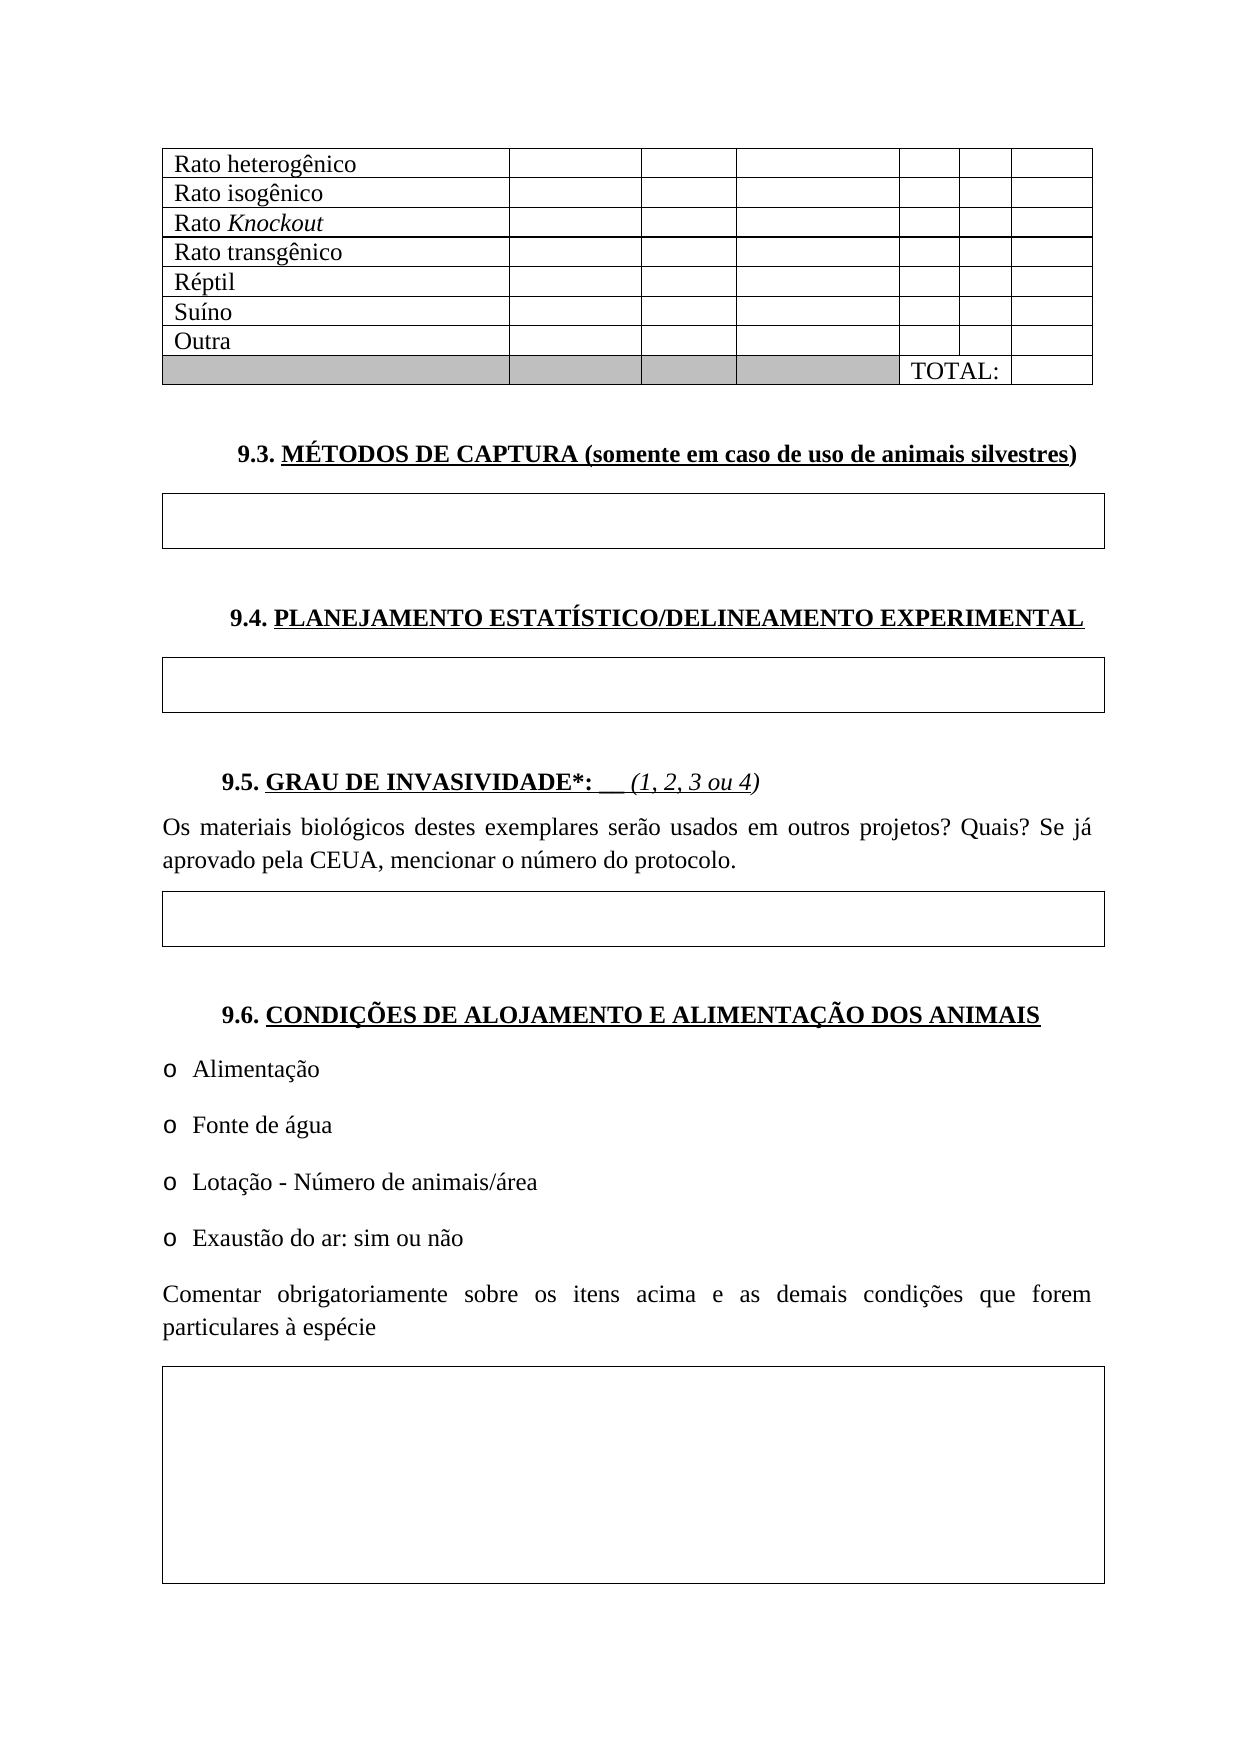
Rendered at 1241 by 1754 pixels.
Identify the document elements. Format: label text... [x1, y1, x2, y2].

table_cell [642, 356, 736, 384]
table_cell [642, 326, 736, 355]
list Fonte de água [162, 1111, 1093, 1141]
table_cell [737, 326, 899, 355]
table_cell [1012, 149, 1092, 177]
table_cell [510, 267, 641, 296]
text Comentar obrigatoriamente sobre os itens acima e as demais condições que forem particulares à espécie [162, 1279, 1093, 1341]
table_cell [510, 356, 641, 384]
table_cell [737, 356, 899, 384]
table_cell [960, 208, 1011, 236]
table_cell [510, 208, 641, 236]
table_cell Rato isogênico [163, 178, 509, 207]
table_cell [960, 238, 1011, 266]
table_cell [642, 208, 736, 236]
list Exaustão do ar: sim ou não [162, 1223, 1093, 1254]
table_cell [510, 238, 641, 266]
table_cell Réptil [163, 267, 509, 296]
table_cell Rato Knockout [163, 208, 509, 236]
table_cell [1012, 238, 1092, 266]
table_cell [900, 149, 959, 177]
table_cell [900, 178, 959, 207]
table_cell [960, 178, 1011, 207]
table_cell [737, 208, 899, 236]
text 9.4. PLANEJAMENTO ESTATÍSTICO/DELINEAMENTO EXPERIMENTAL [162, 603, 1093, 632]
table_cell [1012, 356, 1092, 384]
table_header [163, 494, 1104, 548]
table_cell [1012, 178, 1092, 207]
table_cell [900, 208, 959, 236]
table_cell [510, 297, 641, 325]
table_cell [737, 267, 899, 296]
table_cell [900, 238, 959, 266]
table_header [163, 658, 1104, 712]
table_cell Outra [163, 326, 509, 355]
table_cell [737, 297, 899, 325]
table_header [163, 892, 1104, 946]
table_cell [737, 149, 899, 177]
table_cell TOTAL: [900, 356, 1011, 384]
table_cell [1012, 326, 1092, 355]
table_cell [960, 297, 1011, 325]
table_cell [960, 149, 1011, 177]
table_cell Suíno [163, 297, 509, 325]
table_cell [510, 149, 641, 177]
table_cell [642, 267, 736, 296]
table_cell [510, 178, 641, 207]
table_cell [900, 267, 959, 296]
table_cell [1012, 208, 1092, 236]
table_cell [642, 178, 736, 207]
table_cell [1012, 297, 1092, 325]
text 9.3. MÉTODOS DE CAPTURA (somente em caso de uso de animais silvestres) [162, 439, 1093, 468]
table_cell [510, 326, 641, 355]
table_cell [900, 326, 959, 355]
text 9.5. GRAU DE INVASIVIDADE*: __ (1, 2, 3 ou 4) [162, 767, 1093, 795]
table_cell [642, 149, 736, 177]
table_cell [960, 326, 1011, 355]
table_cell [642, 238, 736, 266]
text Os materiais biológicos destes exemplares serão usados em outros projetos? Quais? Se já aprovado pela CEUA, mencionar o número do protocolo. [162, 812, 1093, 874]
table_cell [737, 178, 899, 207]
table_cell [1012, 267, 1092, 296]
text 9.6. CONDIÇÕES DE ALOJAMENTO E ALIMENTAÇÃO DOS ANIMAIS [162, 1000, 1093, 1029]
table_cell [960, 267, 1011, 296]
table_cell [900, 297, 959, 325]
table_cell Rato transgênico [163, 238, 509, 266]
table_cell [642, 297, 736, 325]
table_cell [737, 238, 899, 266]
list Lotação - Número de animais/área [162, 1167, 1093, 1198]
table_header [163, 1367, 1104, 1583]
table_cell Rato heterogênico [163, 149, 509, 177]
list Alimentação [162, 1054, 1093, 1085]
table_cell [163, 356, 509, 384]
